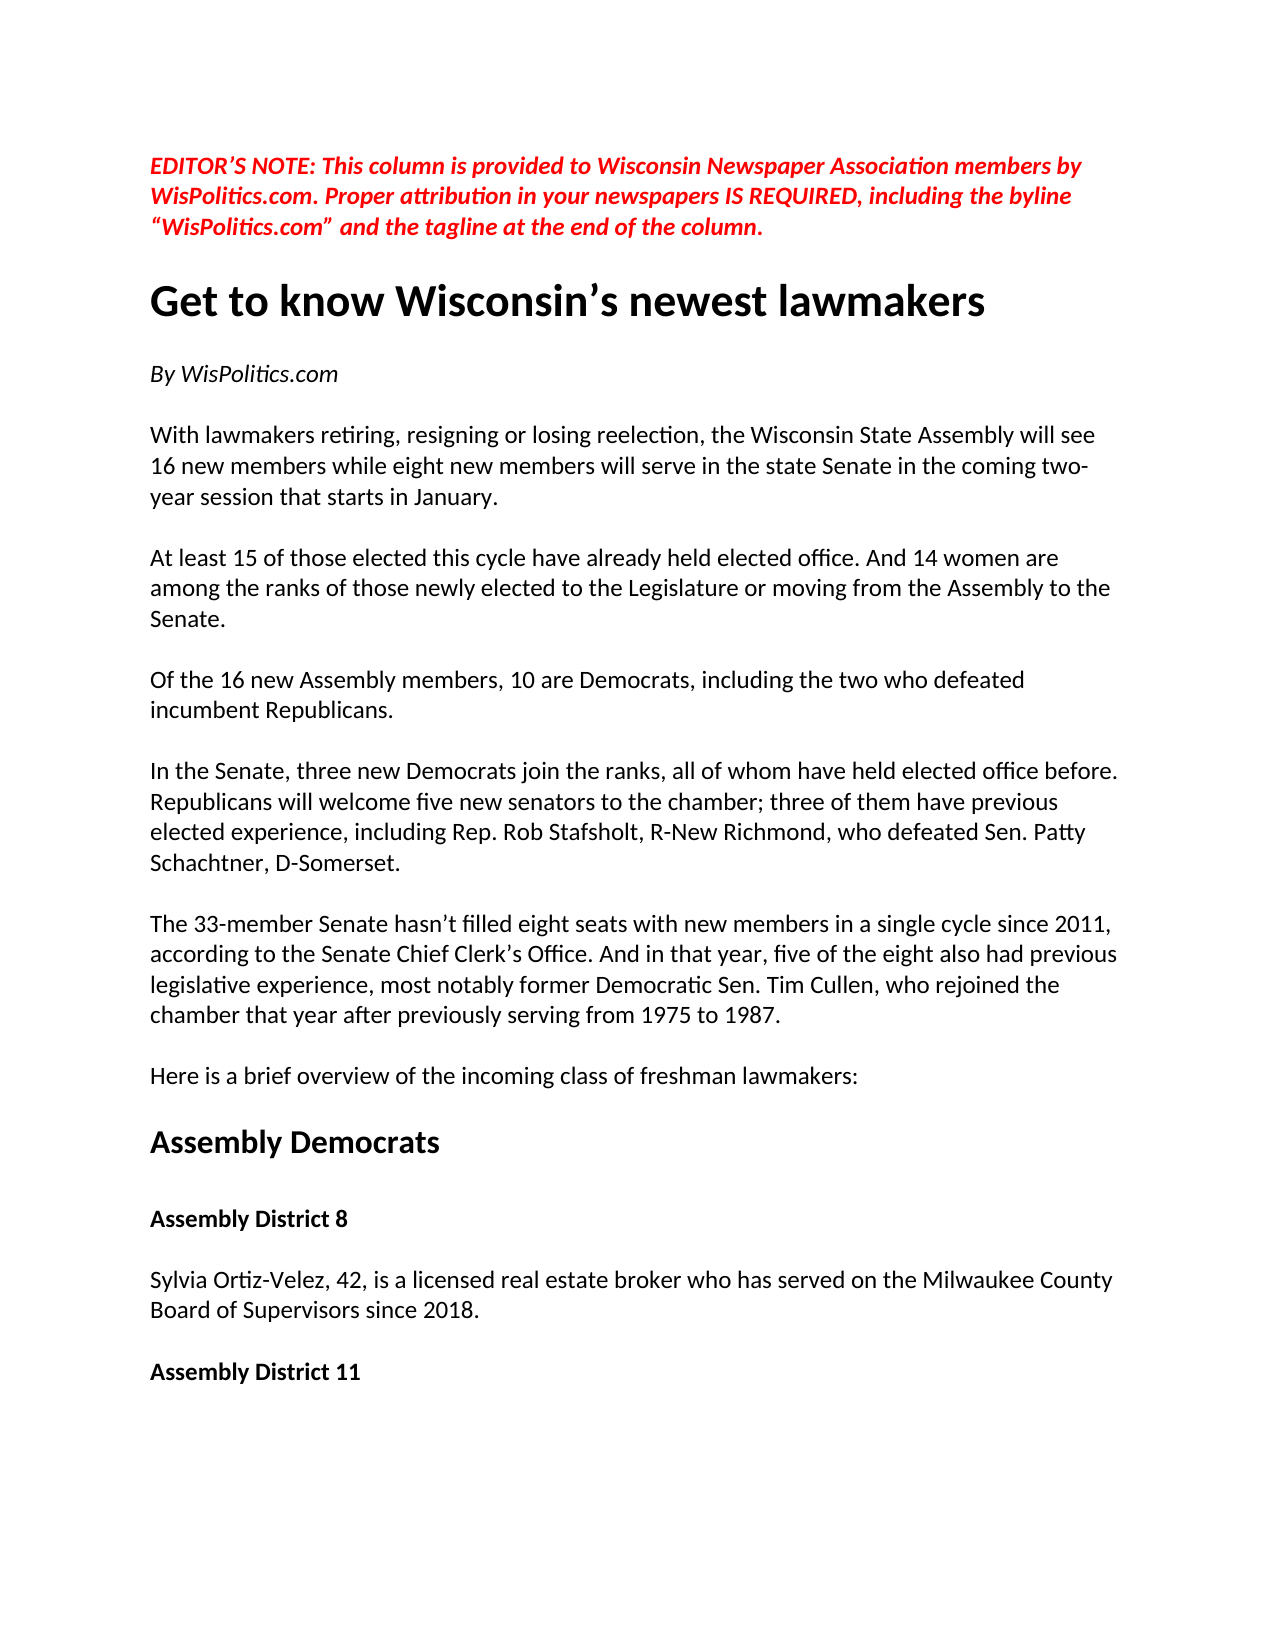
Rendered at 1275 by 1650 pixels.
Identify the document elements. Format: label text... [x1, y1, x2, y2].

text By WisPolitics.com [150, 358, 1125, 389]
text Assembly District 8 [150, 1203, 1125, 1233]
text The 33-member Senate hasn’t filled eight seats with new members in a single cycle since 2011, according to the Senate Chief Clerk’s Office. And in that year, five of the eight also had previous legislative experience, most notably former Democratic Sen. Tim Cullen, who rejoined the chamber that year after previously serving from 1975 to 1987. [150, 908, 1125, 1030]
text With lawmakers retiring, resigning or losing reelection, the Wisconsin State Assembly will see 16 new members while eight new members will serve in the state Senate in the coming two-year session that starts in January. [150, 419, 1125, 511]
text At least 15 of those elected this cycle have already held elected office. And 14 women are among the ranks of those newly elected to the Legislature or moving from the Assembly to the Senate. [150, 542, 1125, 633]
text Here is a brief overview of the incoming class of freshman lawmakers: [150, 1061, 1125, 1091]
text Assembly District 11 [150, 1356, 1125, 1386]
text Sylvia Ortiz-Velez, 42, is a licensed real estate broker who has served on the Milwaukee County Board of Supervisors since 2018. [150, 1264, 1125, 1325]
text In the Senate, three new Democrats join the ranks, all of whom have held elected office before. Republicans will welcome five new senators to the chamber; three of them have previous elected experience, including Rep. Rob Stafsholt, R-New Richmond, who defeated Sen. Patty Schachtner, D-Somerset. [150, 755, 1125, 877]
text Assembly Democrats [150, 1122, 1125, 1162]
text Get to know Wisconsin’s newest lawmakers [150, 272, 1125, 328]
text EDITOR’S NOTE: This column is provided to Wisconsin Newspaper Association members by WisPolitics.com. Proper attribution in your newspapers IS REQUIRED, including the byline “WisPolitics.com” and the tagline at the end of the column. [150, 150, 1125, 242]
text Of the 16 new Assembly members, 10 are Democrats, including the two who defeated incumbent Republicans. [150, 664, 1125, 725]
